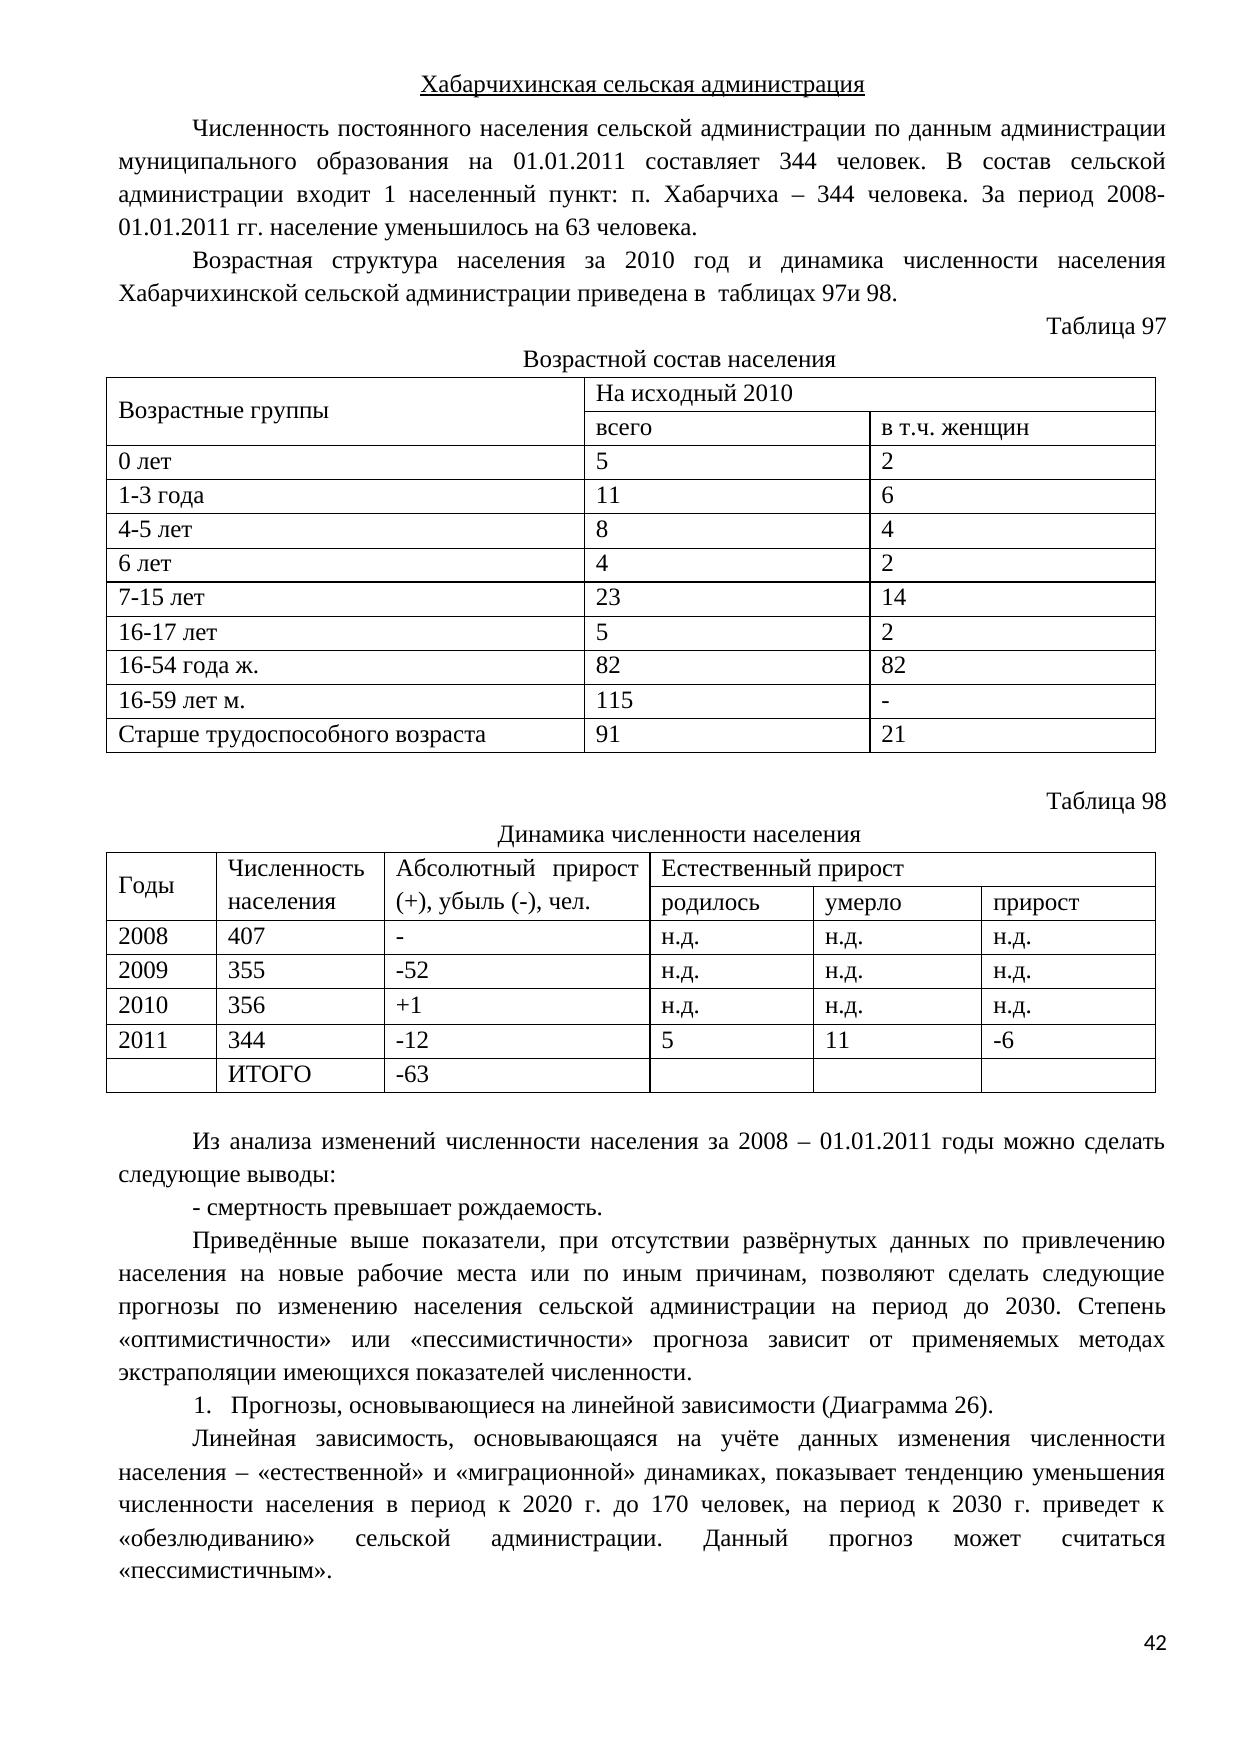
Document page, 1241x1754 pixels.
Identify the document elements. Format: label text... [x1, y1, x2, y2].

text Динамика численности населения [118, 819, 1167, 848]
subtitle Хабарчихинская сельская администрация [118, 69, 1167, 98]
table_cell 1-3 года [107, 480, 584, 513]
table_cell 115 [585, 685, 869, 718]
text Приведённые выше показатели, при отсутствии развёрнутых данных по привлечению населения на новые рабочие места или по иным причинам, позволяют сделать следующие прогнозы по изменению населения сельской администрации на период до 2030. Степень «оптимистичности» или «пессимистичности» прогноза зависит от применяемых методах экстраполяции имеющихся показателей численности. [118, 1225, 1167, 1386]
text Таблица 97 [118, 311, 1167, 340]
table_cell -12 [385, 1025, 649, 1058]
table_cell умерло [814, 887, 981, 920]
table_cell 11 [814, 1025, 981, 1058]
table_cell н.д. [982, 989, 1155, 1024]
table_cell 4-5 лет [107, 514, 584, 547]
table_cell - [385, 921, 649, 954]
table_cell н.д. [814, 921, 981, 954]
table_cell -63 [385, 1059, 649, 1092]
table_cell - [871, 685, 1155, 718]
table_cell Старше трудоспособного возраста [107, 719, 584, 752]
table_cell 21 [871, 719, 1155, 752]
table_cell 5 [585, 446, 869, 479]
table_cell н.д. [814, 989, 981, 1024]
table_cell 4 [585, 549, 869, 581]
table_cell 6 лет [107, 549, 584, 581]
table_cell 355 [217, 955, 384, 988]
text Из анализа изменений численности населения за 2008 – 01.01.2011 годы можно сделать следующие выводы: [118, 1126, 1167, 1188]
table_cell родилось [651, 887, 813, 920]
table_cell 23 [585, 583, 869, 616]
table_cell 16-17 лет [107, 617, 584, 649]
table_cell 407 [217, 921, 384, 954]
text Возрастная структура населения за 2010 год и динамика численности населения Хабарчихинской сельской администрации приведена в таблицах 97и 98. [118, 245, 1167, 307]
table_cell 2010 [107, 989, 216, 1024]
table_header Возрастные группы [107, 378, 584, 445]
table_cell 2 [871, 549, 1155, 581]
table_cell [651, 1059, 813, 1092]
list Прогнозы, основывающиеся на линейной зависимости (Диаграмма 26). [193, 1391, 1167, 1419]
text - смертность превышает рождаемость. [118, 1192, 1167, 1221]
table_cell 11 [585, 480, 869, 513]
table_header Годы [107, 853, 216, 920]
text Возрастной состав населения [118, 344, 1167, 373]
table_cell 2008 [107, 921, 216, 954]
table_cell н.д. [814, 955, 981, 988]
table_header Абсолютный прирост (+), убыль (-), чел. [385, 853, 649, 920]
table_cell 91 [585, 719, 869, 752]
table_header Естественный прирост [651, 853, 1155, 886]
table_cell н.д. [982, 955, 1155, 988]
table_cell н.д. [982, 921, 1155, 954]
table_header Численность населения [217, 853, 384, 920]
table_cell 356 [217, 989, 384, 1024]
table_cell -52 [385, 955, 649, 988]
table_cell 2 [871, 617, 1155, 649]
table_cell 344 [217, 1025, 384, 1058]
text Таблица 98 [118, 786, 1167, 814]
table_cell [982, 1059, 1155, 1092]
table_cell 14 [871, 583, 1155, 616]
table_cell 2 [871, 446, 1155, 479]
table_cell прирост [982, 887, 1155, 920]
table_cell 2009 [107, 955, 216, 988]
table_cell -6 [982, 1025, 1155, 1058]
table_cell 16-59 лет м. [107, 685, 584, 718]
table_cell 7-15 лет [107, 583, 584, 616]
table_cell 82 [585, 651, 869, 684]
table_cell 2011 [107, 1025, 216, 1058]
text Численность постоянного населения сельской администрации по данным администрации муниципального образования на 01.01.2011 составляет 344 человек. В состав сельской администрации входит 1 населенный пункт: п. Хабарчиха – 344 человека. За период 2008-01.01.2011 гг. население уменьшилось на 63 человека. [118, 113, 1167, 241]
table_cell всего [585, 412, 869, 445]
text Линейная зависимость, основывающаяся на учёте данных изменения численности населения – «естественной» и «миграционной» динамиках, показывает тенденцию уменьшения численности населения в период к 2020 г. до 170 человек, на период к 2030 г. приведет к «обезлюдиванию» сельской администрации. Данный прогноз может считаться «пессимистичным». [118, 1423, 1167, 1584]
table_cell 0 лет [107, 446, 584, 479]
table_cell 8 [585, 514, 869, 547]
table_header На исходный 2010 [585, 378, 1155, 411]
table_cell 6 [871, 480, 1155, 513]
table_cell н.д. [651, 955, 813, 988]
table_cell [814, 1059, 981, 1092]
table_cell ИТОГО [217, 1059, 384, 1092]
table_cell 5 [651, 1025, 813, 1058]
table_cell 4 [871, 514, 1155, 547]
table_cell 82 [871, 651, 1155, 684]
table_cell [107, 1059, 216, 1092]
table_cell 5 [585, 617, 869, 649]
table_cell н.д. [651, 921, 813, 954]
table_cell 16-54 года ж. [107, 651, 584, 684]
table_cell в т.ч. женщин [871, 412, 1155, 445]
table_cell +1 [385, 989, 649, 1024]
table_cell н.д. [651, 989, 813, 1024]
